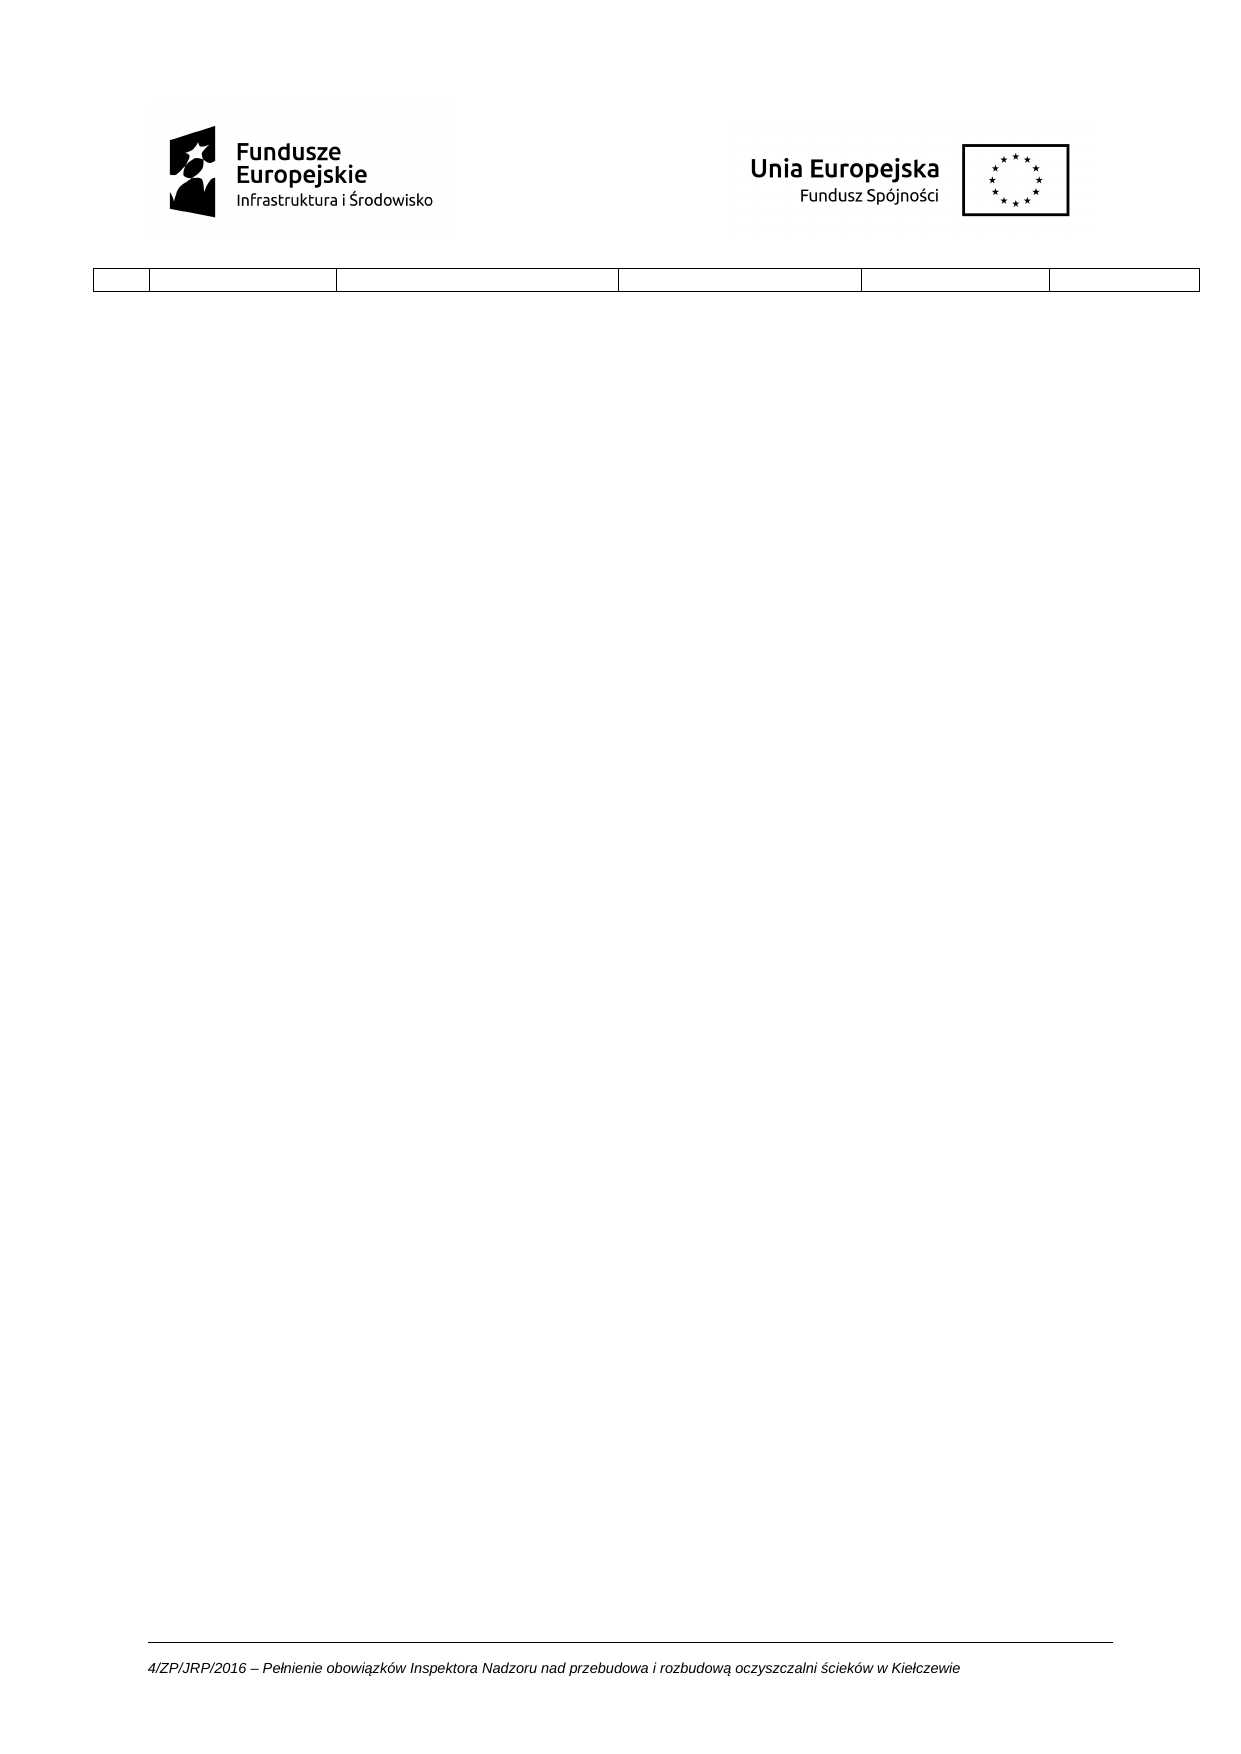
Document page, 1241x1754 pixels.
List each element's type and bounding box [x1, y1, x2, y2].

table_cell [1050, 269, 1199, 291]
table_cell [862, 269, 1049, 291]
table_cell [94, 269, 149, 291]
table_cell [337, 269, 618, 291]
table_cell [619, 269, 861, 291]
picture [728, 120, 1093, 240]
table_cell [150, 269, 336, 291]
picture [147, 103, 455, 240]
